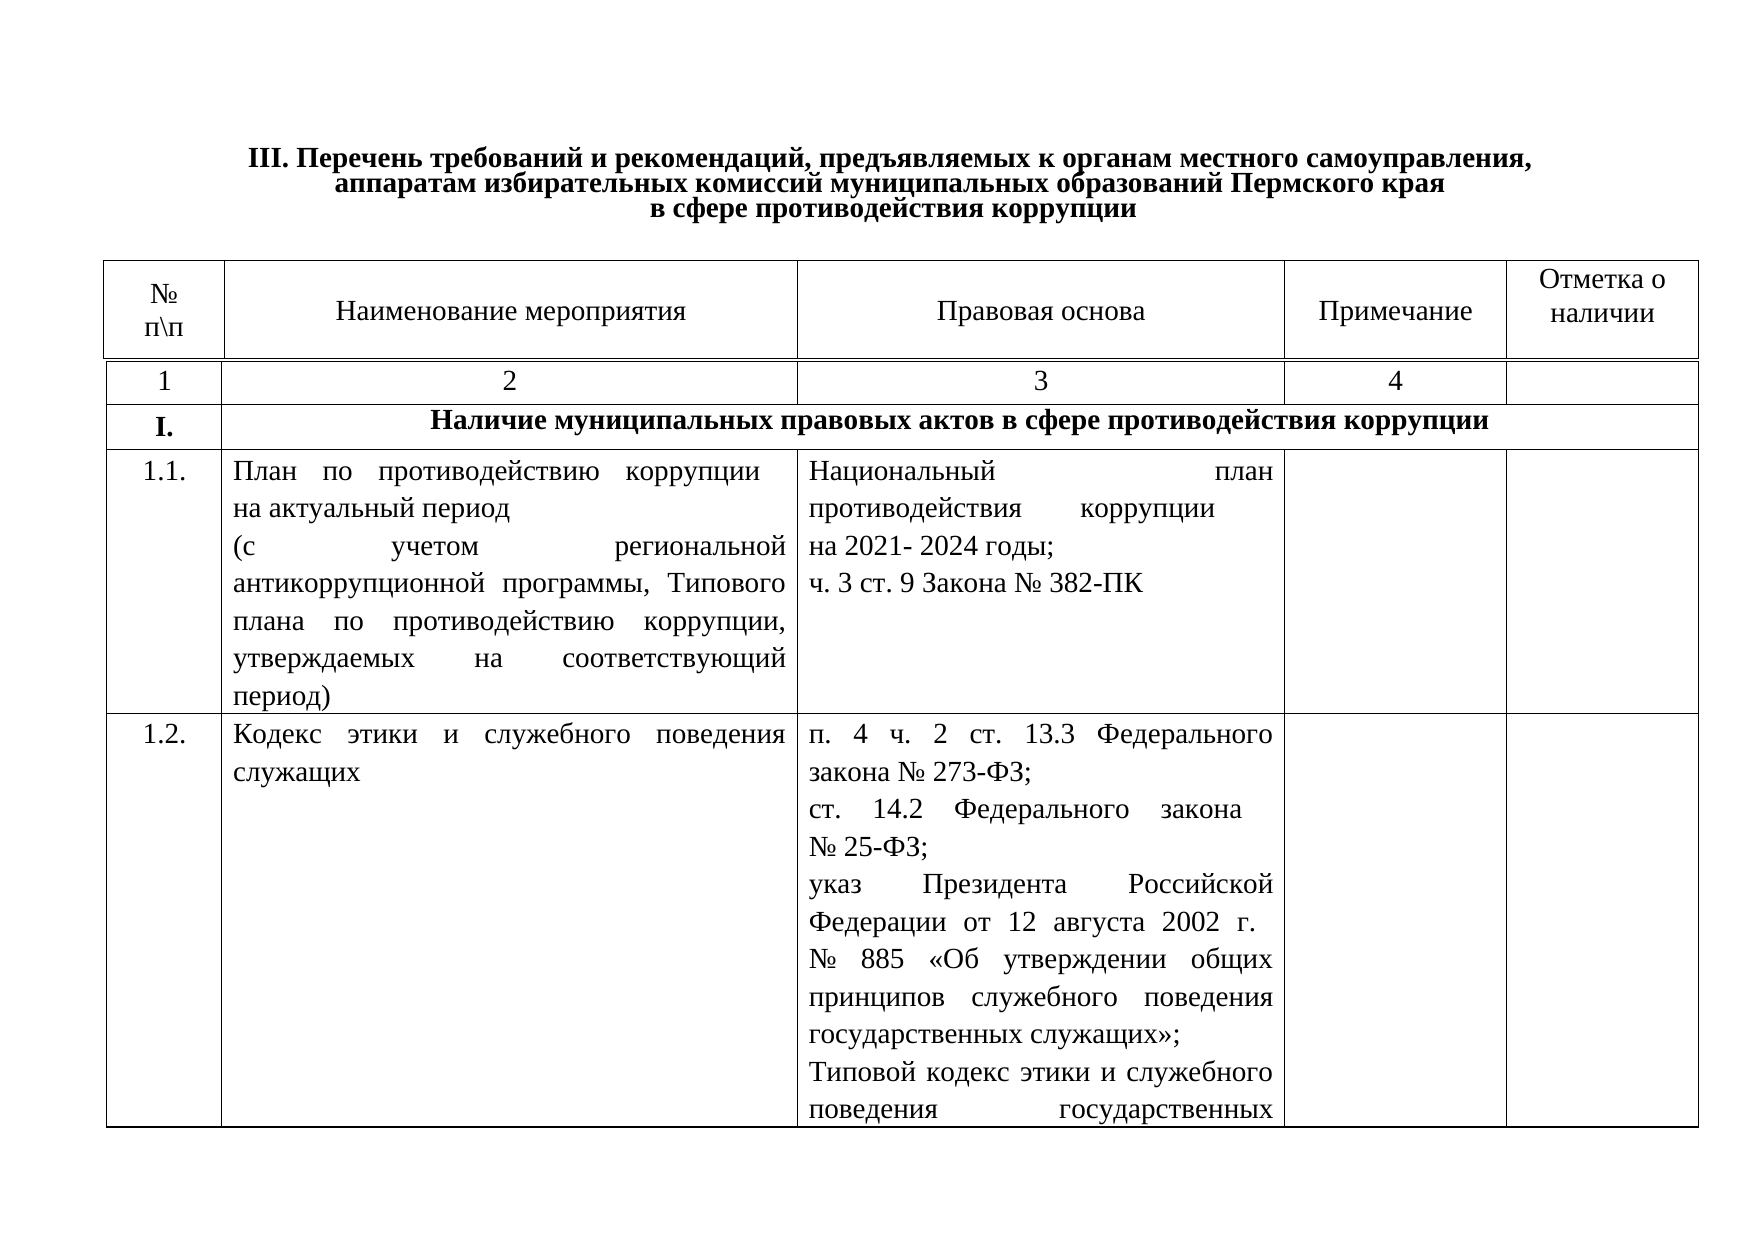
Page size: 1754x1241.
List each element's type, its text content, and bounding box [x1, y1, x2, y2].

table_cell I. [107, 405, 221, 449]
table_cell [222, 714, 797, 1126]
table_cell План по противодействию коррупции на актуальный период (с учетом региональной антикоррупционной программы, Типового плана по противодействию коррупции, утверждаемых на соответствующий период) [222, 450, 797, 713]
table_cell 1.1. [107, 450, 221, 713]
table_header Примечание [1285, 261, 1506, 358]
table_header Наименование мероприятия [225, 261, 797, 358]
table_cell [1285, 450, 1506, 713]
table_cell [798, 714, 1284, 1126]
table_header Отметка о наличии [1507, 261, 1698, 358]
table_header Правовая основа [798, 261, 1284, 358]
table_header 3 [798, 362, 1284, 404]
table_cell 1.2. [107, 714, 221, 1126]
text III. Перечень требований и рекомендаций, предъявляемых к органам местного самоуправления, аппаратам избирательных комиссий муниципальных образований Пермского края в сфере противодействия коррупции [118, 148, 1668, 223]
table_cell [1285, 714, 1506, 1126]
table_cell Наличие муниципальных правовых актов в сфере противодействия коррупции [222, 405, 1698, 449]
table_header № п\п [104, 261, 224, 358]
table_header 2 [222, 362, 797, 404]
table_cell [1507, 450, 1698, 713]
table_header 1 [107, 362, 221, 404]
table_cell [1507, 714, 1698, 1126]
table_cell Национальный план противодействия коррупции на 2021- 2024 годы; ч. 3 ст. 9 Закона № 382-ПК [798, 450, 1284, 713]
table_header 4 [1285, 362, 1506, 404]
table_header [1507, 362, 1698, 404]
